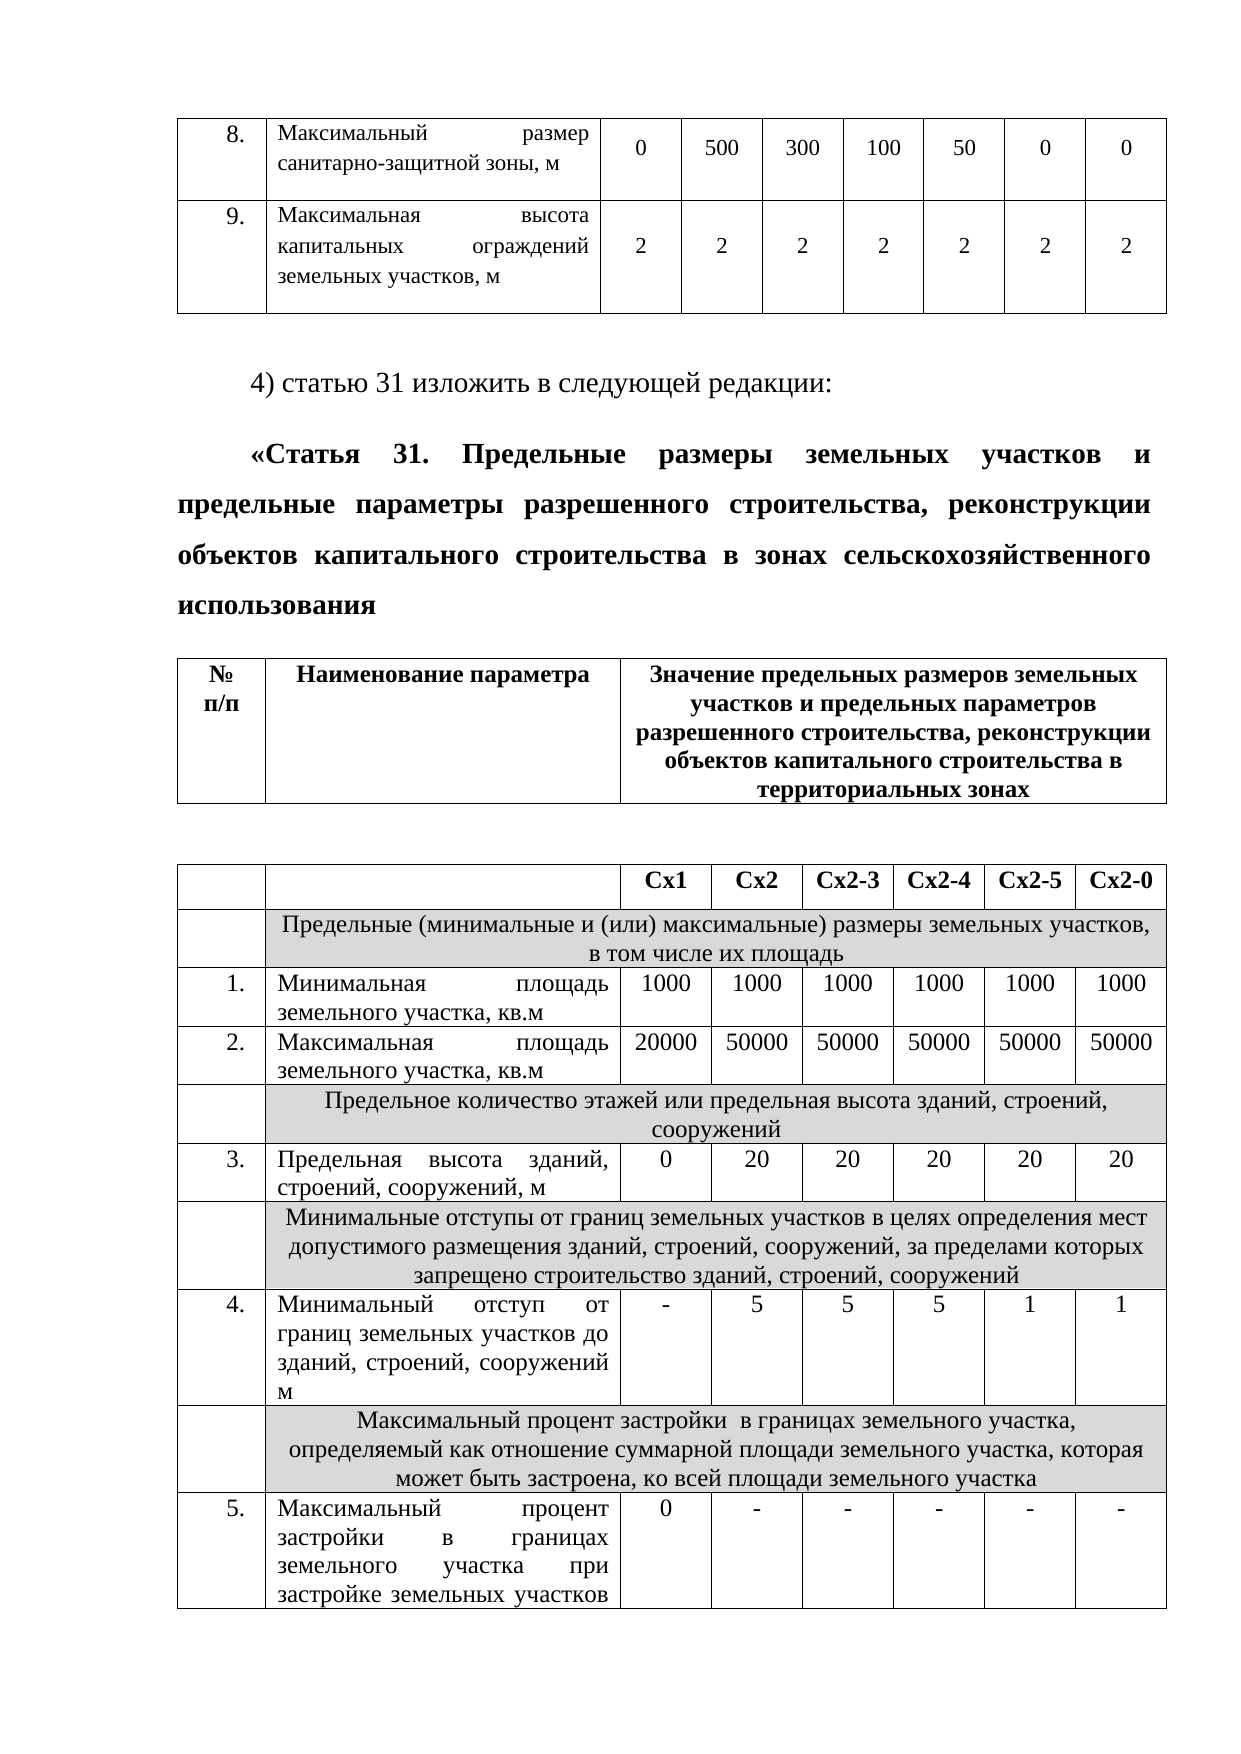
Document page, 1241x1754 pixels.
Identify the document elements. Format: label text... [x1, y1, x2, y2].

table_cell 50000 [803, 1027, 893, 1084]
table_cell 2 [763, 201, 843, 313]
table_cell 1000 [985, 968, 1075, 1026]
table_cell 20 [1076, 1144, 1166, 1201]
table_cell 100 [844, 119, 923, 200]
table_header [178, 865, 265, 908]
table_header Сх2-3 [803, 865, 893, 908]
table_header Значение предельных размеров земельных участков и предельных параметров разрешенного строительства, реконструкции объектов капитального строительства в территориальных зонах [621, 659, 1166, 803]
table_header № п/п [178, 659, 265, 803]
table_header Сх2-0 [1076, 865, 1166, 908]
table_header [266, 865, 620, 908]
table_cell Минимальный отступ от границ земельных участков до зданий, строений, сооружений м [266, 1290, 620, 1404]
table_cell [178, 1202, 265, 1288]
table_cell 1000 [803, 968, 893, 1026]
table_cell [178, 1290, 265, 1404]
table_cell 300 [763, 119, 843, 200]
table_cell Максимальная площадь земельного участка, кв.м [266, 1027, 620, 1084]
table_header Сх2-4 [894, 865, 984, 908]
table_cell [178, 968, 265, 1026]
table_cell Максимальная высота капитальных ограждений земельных участков, м [267, 201, 600, 313]
table_cell - [712, 1493, 802, 1608]
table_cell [266, 1493, 620, 1608]
text 4) статью 31 изложить в следующей редакции: [177, 365, 1152, 398]
table_cell [178, 1085, 265, 1143]
table_cell 2 [1086, 201, 1166, 313]
table_cell - [621, 1290, 711, 1404]
table_cell 2 [924, 201, 1004, 313]
table_cell 1 [985, 1290, 1075, 1404]
table_cell Предельное количество этажей или предельная высота зданий, строений, сооружений [266, 1085, 1166, 1143]
table_cell Минимальные отступы от границ земельных участков в целях определения мест допустимого размещения зданий, строений, сооружений, за пределами которых запрещено строительство зданий, строений, сооружений [266, 1202, 1166, 1288]
table_cell 1000 [621, 968, 711, 1026]
table_cell - [985, 1493, 1075, 1608]
table_cell 1000 [712, 968, 802, 1026]
table_cell [178, 910, 265, 967]
table_cell 20 [894, 1144, 984, 1201]
table_cell 0 [621, 1493, 711, 1608]
table_header Наименование параметра [266, 659, 620, 803]
table_cell 0 [1086, 119, 1166, 200]
table_cell [178, 1027, 265, 1084]
table_header Сх1 [621, 865, 711, 908]
table_cell 5 [803, 1290, 893, 1404]
table_cell [178, 201, 266, 313]
table_cell 5 [712, 1290, 802, 1404]
table_cell 1000 [894, 968, 984, 1026]
table_cell 2 [682, 201, 762, 313]
table_cell [178, 1406, 265, 1492]
table_cell 20 [803, 1144, 893, 1201]
table_cell 50000 [1076, 1027, 1166, 1084]
table_cell 0 [601, 119, 681, 200]
table_cell 50000 [985, 1027, 1075, 1084]
table_cell Предельная высота зданий, строений, сооружений, м [266, 1144, 620, 1201]
table_cell 0 [1005, 119, 1085, 200]
table_cell 50000 [712, 1027, 802, 1084]
table_cell - [894, 1493, 984, 1608]
table_cell Максимальный процент застройки в границах земельного участка, определяемый как отношение суммарной площади земельного участка, которая может быть застроена, ко всей площади земельного участка [266, 1406, 1166, 1492]
table_cell - [1076, 1493, 1166, 1608]
text «Статья 31. Предельные размеры земельных участков и предельные параметры разрешенного строительства, реконструкции объектов капитального строительства в зонах сельскохозяйственного использования [177, 436, 1152, 621]
table_cell [178, 1493, 265, 1608]
table_cell 500 [682, 119, 762, 200]
table_cell 0 [621, 1144, 711, 1201]
table_cell 50000 [894, 1027, 984, 1084]
table_cell [178, 119, 266, 200]
table_cell 20 [985, 1144, 1075, 1201]
table_cell - [803, 1493, 893, 1608]
table_cell 20 [712, 1144, 802, 1201]
table_cell Предельные (минимальные и (или) максимальные) размеры земельных участков, в том числе их площадь [266, 910, 1166, 967]
table_header Сх2 [712, 865, 802, 908]
table_cell 1000 [1076, 968, 1166, 1026]
table_cell 1 [1076, 1290, 1166, 1404]
table_cell 2 [844, 201, 923, 313]
table_header Сх2-5 [985, 865, 1075, 908]
table_cell 5 [894, 1290, 984, 1404]
table_cell 2 [1005, 201, 1085, 313]
table_cell 20000 [621, 1027, 711, 1084]
table_cell Минимальная площадь земельного участка, кв.м [266, 968, 620, 1026]
table_cell Максимальный размер санитарно-защитной зоны, м [267, 119, 600, 200]
table_cell [178, 1144, 265, 1201]
table_cell 2 [601, 201, 681, 313]
table_cell 50 [924, 119, 1004, 200]
